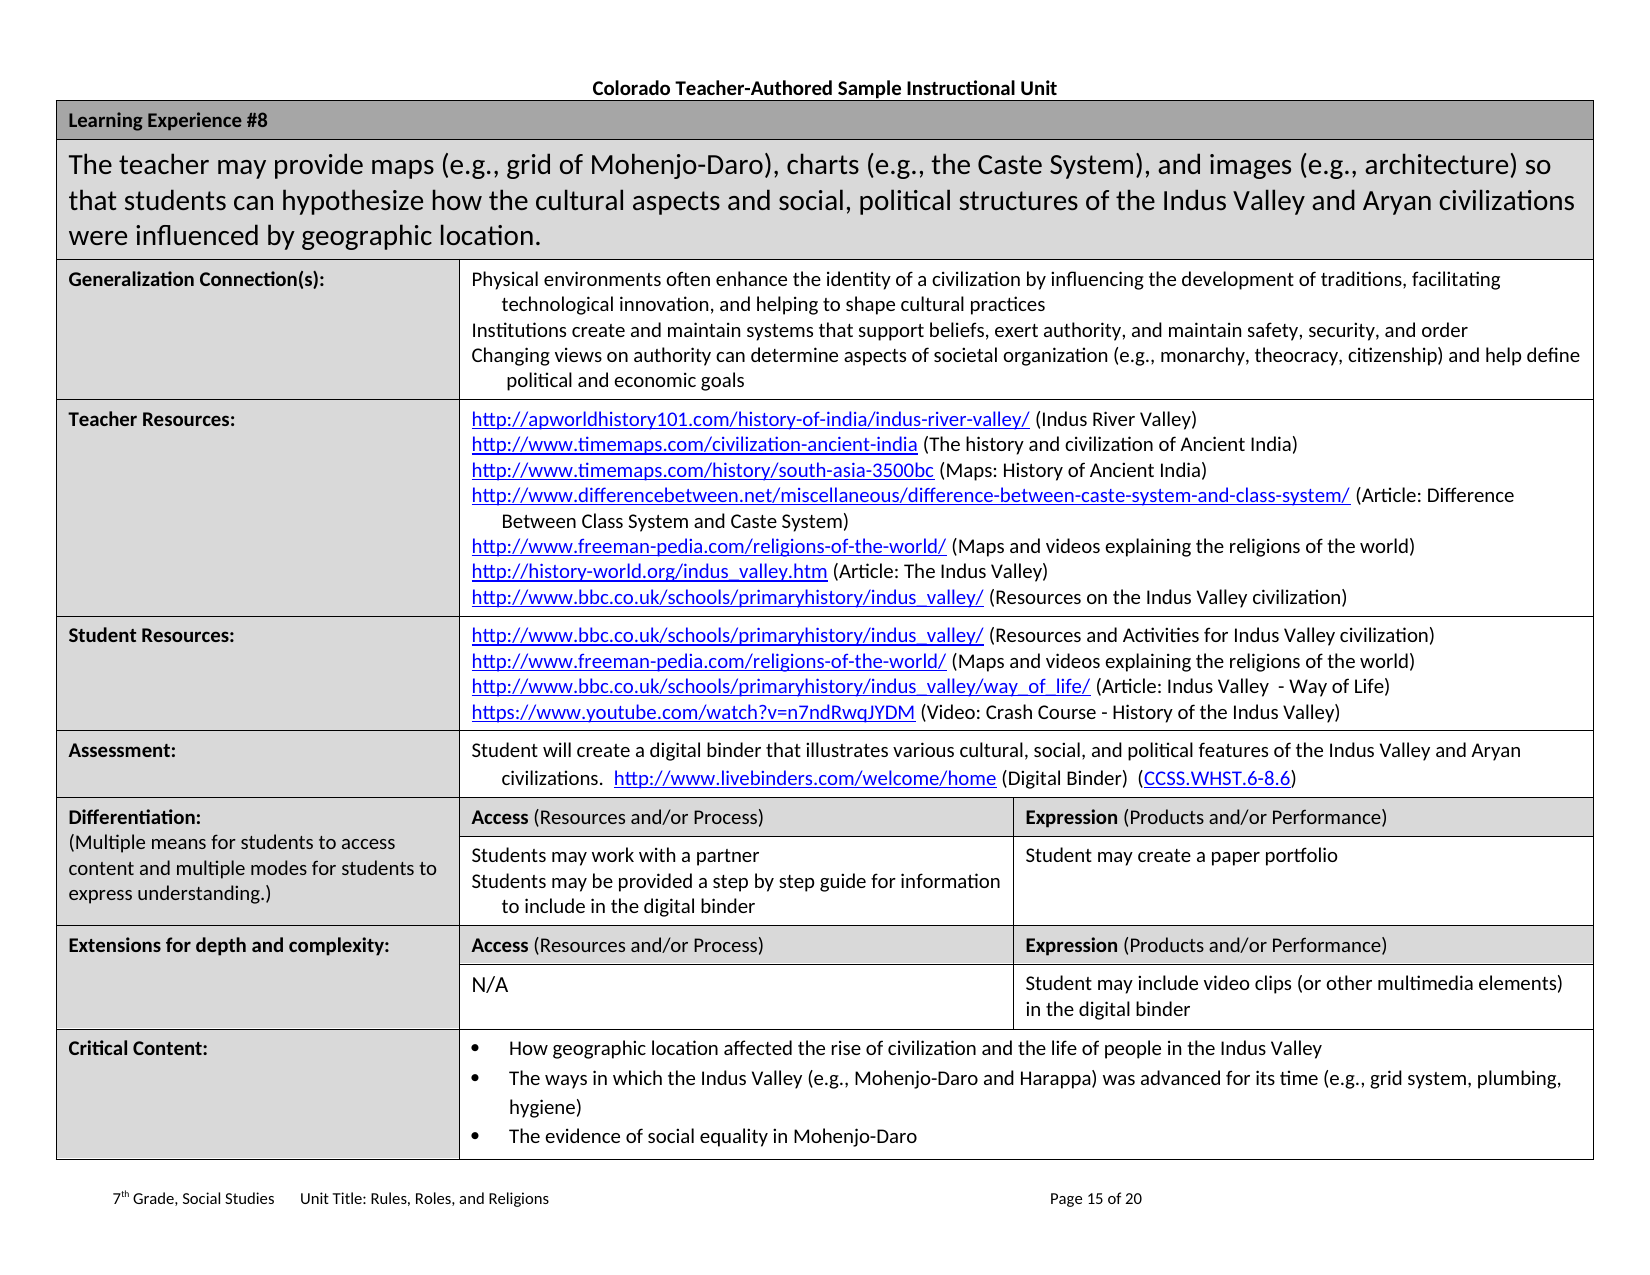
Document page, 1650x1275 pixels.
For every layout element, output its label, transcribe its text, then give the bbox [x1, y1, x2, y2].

table_cell Extensions for depth and complexity: [57, 926, 459, 1028]
table_cell Physical environments often enhance the identity of a civilization by influencing the development of traditions, facilitating technological innovation, and helping to shape cultural practices Institutions create and maintain systems that support beliefs, exert authority, and maintain safety, security, and order Changing views on authority can determine aspects of societal organization (e.g., monarchy, theocracy, citizenship) and help define political and economic goals [460, 260, 1593, 399]
table_cell http://www.bbc.co.uk/schools/primaryhistory/indus_valley/ (Resources and Activities for Indus Valley civilization) http://www.freeman-pedia.com/religions-of-the-world/ (Maps and videos explaining the religions of the world) http://www.bbc.co.uk/schools/primaryhistory/indus_valley/way_of_life/ (Article: Indus Valley - Way of Life) https://www.youtube.com/watch?v=n7ndRwqJYDM (Video: Crash Course - History of the Indus Valley) [460, 617, 1593, 730]
table_cell Assessment: [57, 731, 459, 797]
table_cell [460, 1030, 1593, 1158]
table_cell Student may include video clips (or other multimedia elements) in the digital binder [1014, 965, 1593, 1028]
table_cell Teacher Resources: [57, 400, 459, 616]
table_cell http://apworldhistory101.com/history-of-india/indus-river-valley/ (Indus River Valley) http://www.timemaps.com/civilization-ancient-india (The history and civilization of Ancient India) http://www.timemaps.com/history/south-asia-3500bc (Maps: History of Ancient India) http://www.differencebetween.net/miscellaneous/difference-between-caste-system-and-class-system/ (Article: Difference Between Class System and Caste System) http://www.freeman-pedia.com/religions-of-the-world/ (Maps and videos explaining the religions of the world) http://history-world.org/indus_valley.htm (Article: The Indus Valley) http://www.bbc.co.uk/schools/primaryhistory/indus_valley/ (Resources on the Indus Valley civilization) [460, 400, 1593, 616]
table_cell Access (Resources and/or Process) [460, 926, 1013, 963]
table_cell N/A [460, 965, 1013, 1028]
table_cell Generalization Connection(s): [57, 260, 459, 399]
table_cell Differentiation: (Multiple means for students to access content and multiple modes for students to express understanding.) [57, 798, 459, 925]
table_cell Student may create a paper portfolio [1014, 837, 1593, 925]
table_cell The teacher may provide maps (e.g., grid of Mohenjo-Daro), charts (e.g., the Caste System), and images (e.g., architecture) so that students can hypothesize how the cultural aspects and social, political structures of the Indus Valley and Aryan civilizations were influenced by geographic location. [57, 140, 1593, 259]
table_cell Student will create a digital binder that illustrates various cultural, social, and political features of the Indus Valley and Aryan civilizations. http://www.livebinders.com/welcome/home (Digital Binder) (CCSS.WHST.6-8.6) [460, 731, 1593, 797]
table_cell Critical Content: [57, 1030, 459, 1158]
table_cell Expression (Products and/or Performance) [1014, 798, 1593, 836]
table_cell Access (Resources and/or Process) [460, 798, 1013, 836]
table_header Learning Experience #8 [57, 101, 1593, 139]
table_cell Expression (Products and/or Performance) [1014, 926, 1593, 963]
table_cell Students may work with a partner Students may be provided a step by step guide for information to include in the digital binder [460, 837, 1013, 925]
table_cell Student Resources: [57, 617, 459, 730]
